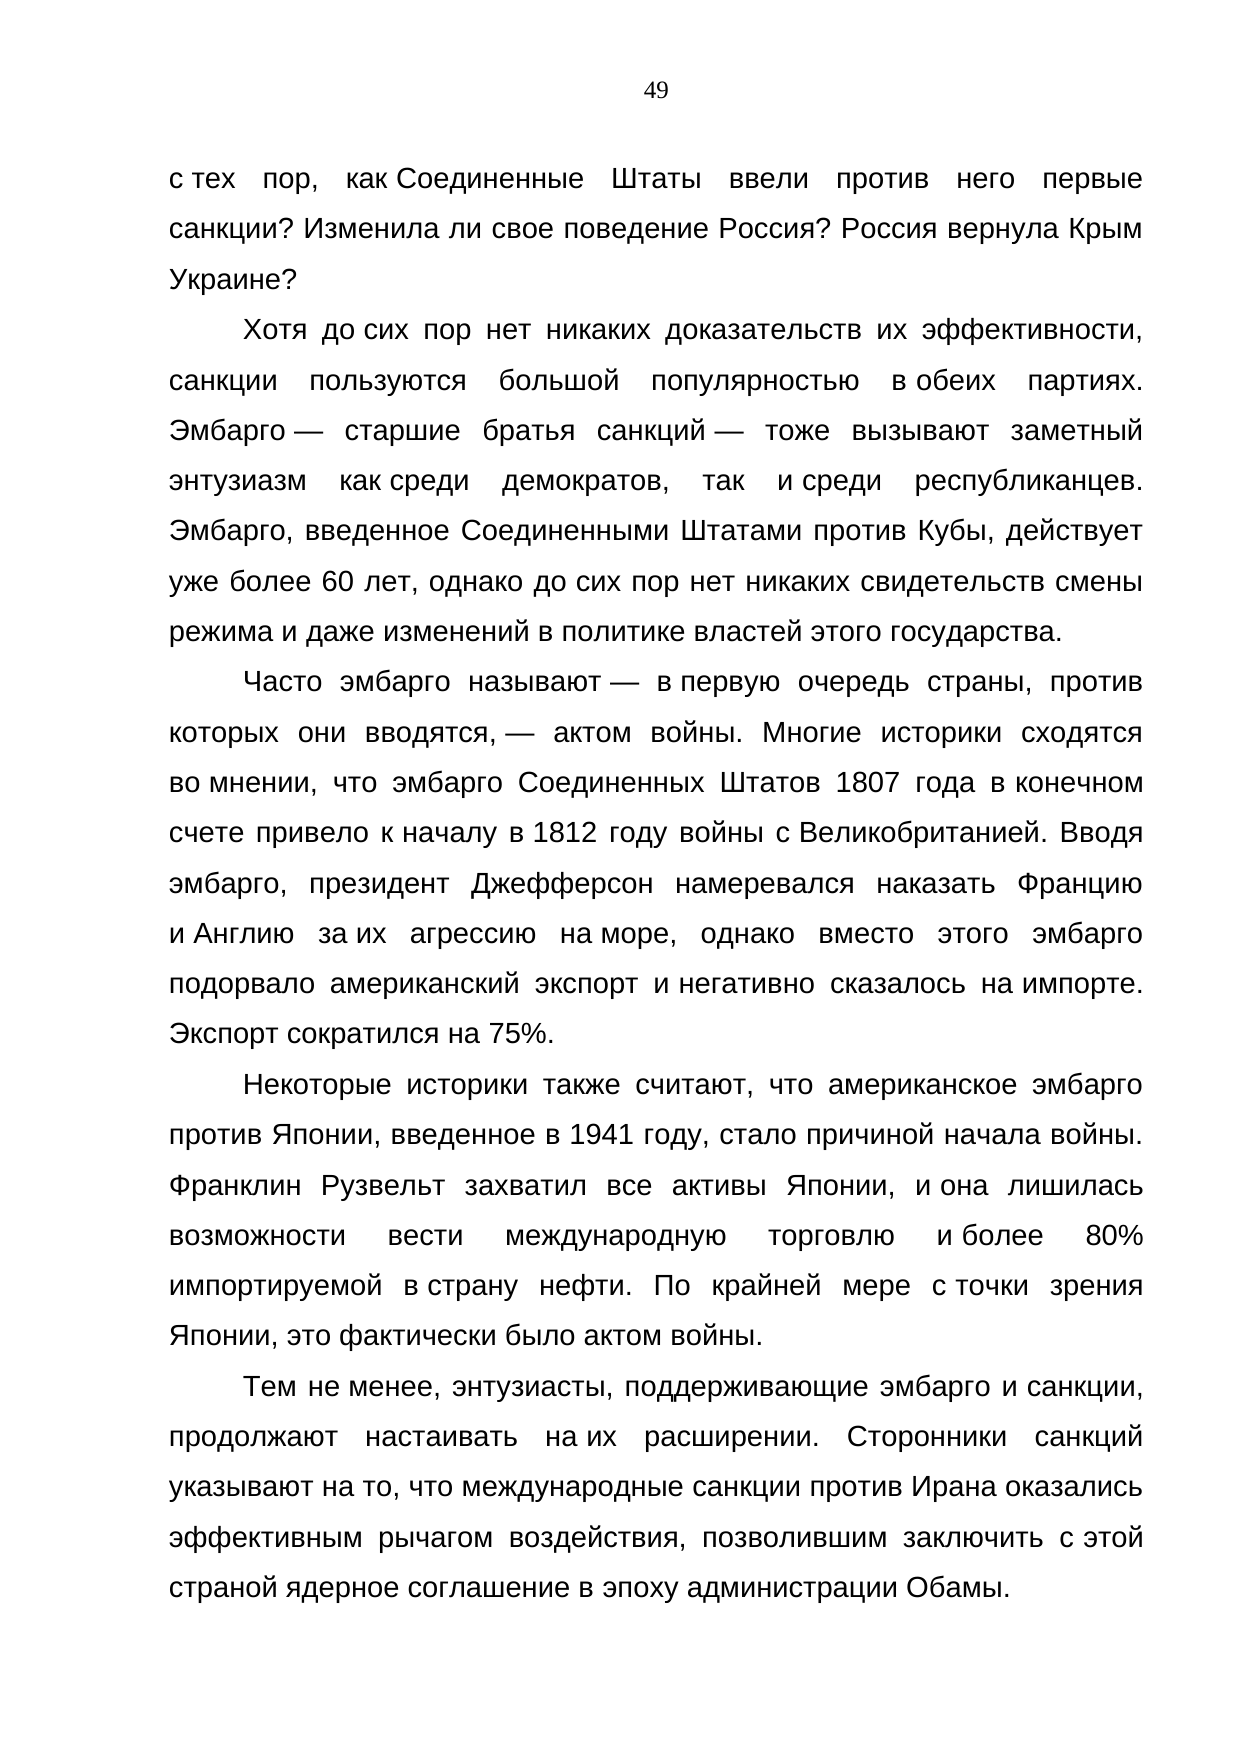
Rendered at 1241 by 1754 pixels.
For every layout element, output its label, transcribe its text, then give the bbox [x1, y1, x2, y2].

text Некоторые историки также считают, что американское эмбарго против Японии, введенное в 1941 году, стало причиной начала войны. Франклин Рузвельт захватил все активы Японии, и она лишилась возможности вести международную торговлю и более 80% импортируемой в страну нефти. По крайней мере с точки зрения Японии, это фактически было актом войны. [169, 1067, 1144, 1352]
text Часто эмбарго называют — в первую очередь страны, против которых они вводятся, — актом войны. Многие историки сходятся во мнении, что эмбарго Соединенных Штатов 1807 года в конечном счете привело к началу в 1812 году войны с Великобританией. Вводя эмбарго, президент Джефферсон намеревался наказать Францию и Англию за их агрессию на море, однако вместо этого эмбарго подорвало американский экспорт и негативно сказалось на импорте. Экспорт сократился на 75%. [169, 664, 1144, 1050]
text Хотя до сих пор нет никаких доказательств их эффективности, санкции пользуются большой популярностью в обеих партиях. Эмбарго — старшие братья санкций — тоже вызывают заметный энтузиазм как среди демократов, так и среди республиканцев. Эмбарго, введенное Соединенными Штатами против Кубы, действует уже более 60 лет, однако до сих пор нет никаких свидетельств смены режима и даже изменений в политике властей этого государства. [169, 312, 1144, 648]
text Тем не менее, энтузиасты, поддерживающие эмбарго и санкции, продолжают настаивать на их расширении. Сторонники санкций указывают на то, что международные санкции против Ирана оказались эффективным рычагом воздействия, позволившим заключить с этой страной ядерное соглашение в эпоху администрации Обамы. [169, 1369, 1144, 1603]
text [169, 161, 1144, 295]
